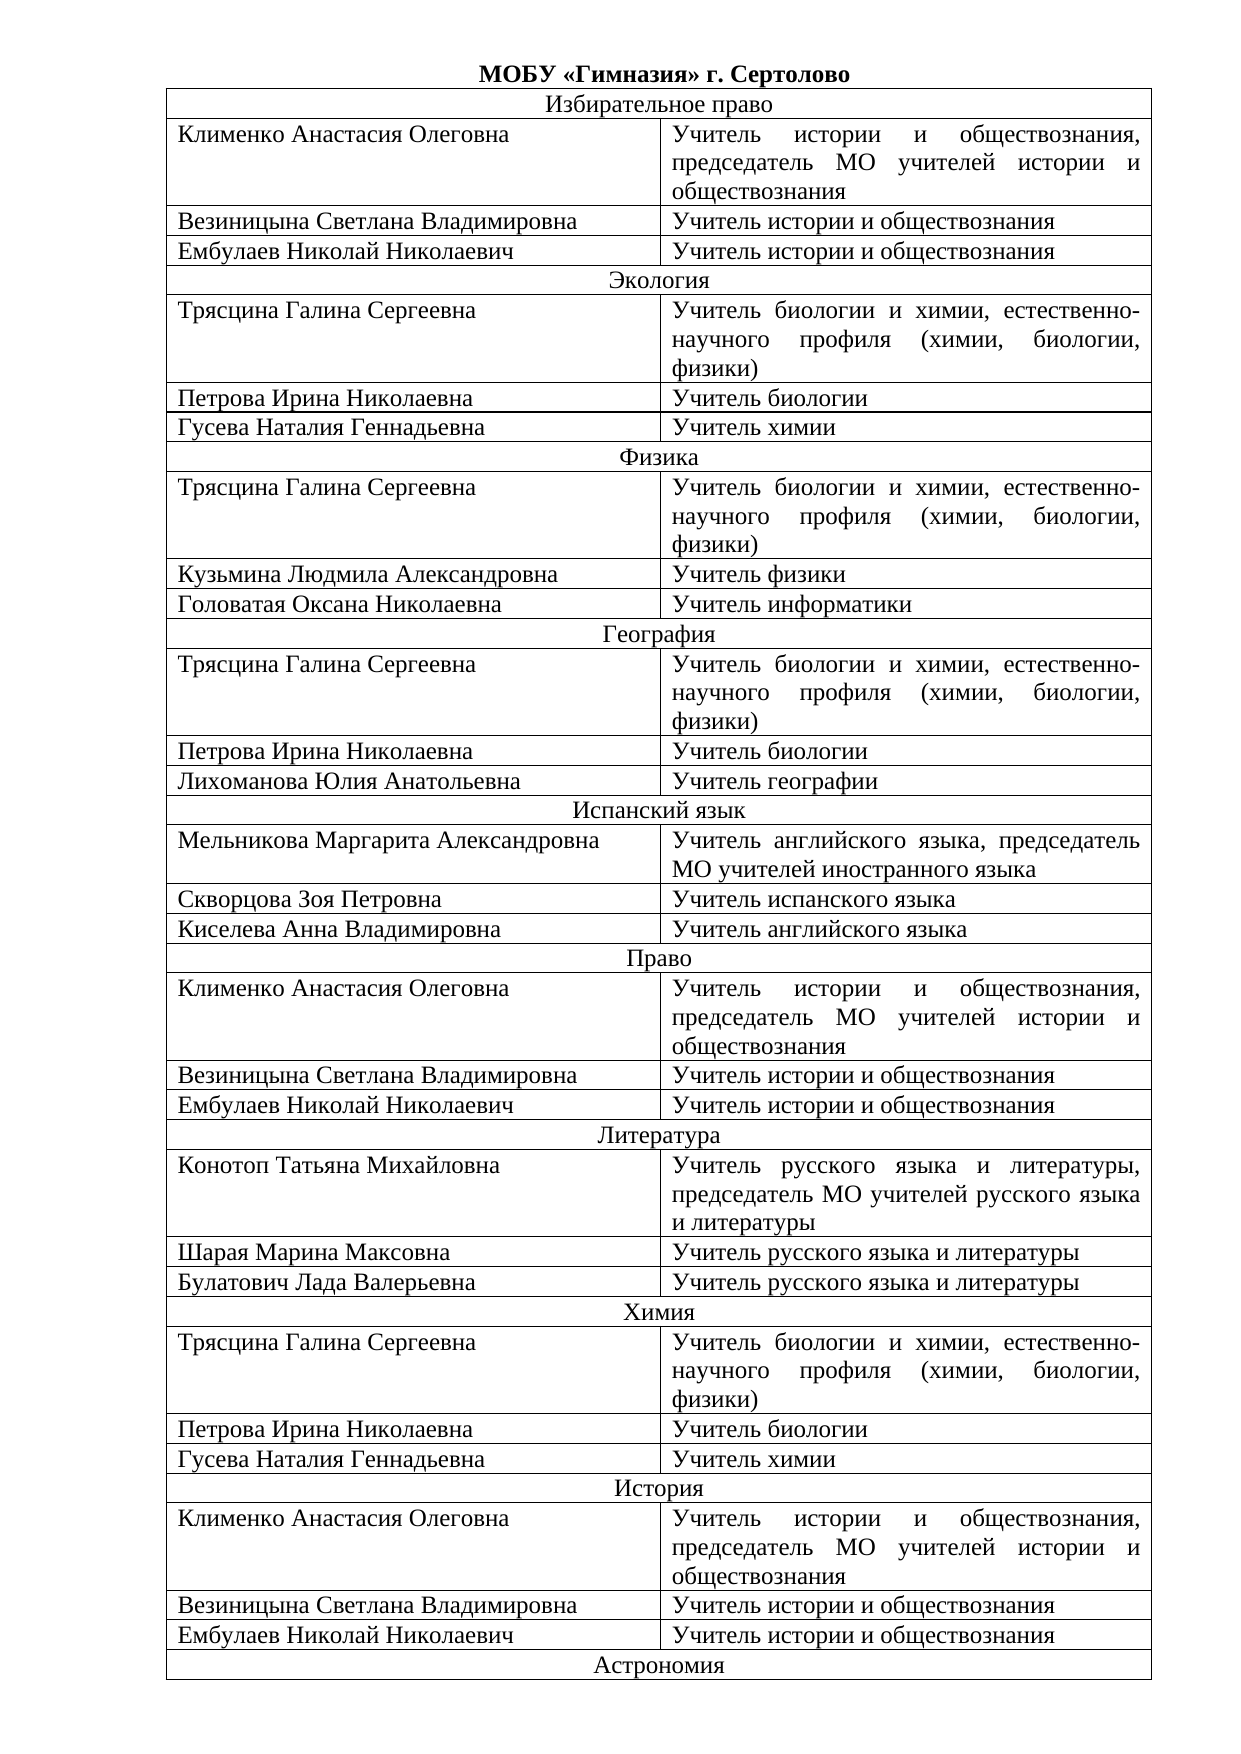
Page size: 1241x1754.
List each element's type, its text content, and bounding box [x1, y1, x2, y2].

table_cell Учитель истории и обществознания [661, 236, 1151, 264]
table_cell Головатая Оксана Николаевна [167, 589, 660, 618]
table_header Избирательное право [167, 89, 1151, 118]
table_cell Трясцина Галина Сергеевна [167, 1327, 660, 1413]
table_cell Трясцина Галина Сергеевна [167, 649, 660, 735]
table_cell Химия [167, 1297, 1151, 1326]
table_cell Ембулаев Николай Николаевич [167, 1090, 660, 1119]
table_cell Клименко Анастасия Олеговна [167, 973, 660, 1059]
table_cell История [167, 1474, 1151, 1502]
table_cell Учитель испанского языка [661, 884, 1151, 913]
table_cell Экология [167, 266, 1151, 294]
table_cell Мельникова Маргарита Александровна [167, 825, 660, 883]
table_cell Ембулаев Николай Николаевич [167, 236, 660, 264]
table_cell Петрова Ирина Николаевна [167, 383, 660, 411]
table_cell Учитель биологии [661, 383, 1151, 411]
table_cell Астрономия [167, 1650, 1151, 1679]
table_cell Учитель биологии и химии, естественно-научного профиля (химии, биологии, физики) [661, 472, 1151, 558]
table_cell Учитель истории и обществознания [661, 1620, 1151, 1649]
table_cell Учитель русского языка и литературы [661, 1267, 1151, 1296]
table_cell Учитель биологии [661, 736, 1151, 765]
table_cell Учитель химии [661, 1444, 1151, 1472]
table_cell Учитель биологии и химии, естественно-научного профиля (химии, биологии, физики) [661, 1327, 1151, 1413]
table_cell Ембулаев Николай Николаевич [167, 1620, 660, 1649]
table_cell Киселева Анна Владимировна [167, 914, 660, 942]
table_cell Гусева Наталия Геннадьевна [167, 413, 660, 441]
table_cell Учитель истории и обществознания [661, 1591, 1151, 1619]
table_cell Шарая Марина Максовна [167, 1237, 660, 1266]
table_cell Трясцина Галина Сергеевна [167, 472, 660, 558]
table_cell Клименко Анастасия Олеговна [167, 119, 660, 205]
table_cell Учитель истории и обществознания, председатель МО учителей истории и обществознания [661, 973, 1151, 1059]
table_cell Физика [167, 442, 1151, 471]
table_cell Гусева Наталия Геннадьевна [167, 1444, 660, 1472]
table_cell Учитель информатики [661, 589, 1151, 618]
table_cell Учитель химии [661, 413, 1151, 441]
table_cell Учитель английского языка [661, 914, 1151, 942]
table_cell Учитель физики [661, 559, 1151, 588]
table_cell Учитель истории и обществознания [661, 1090, 1151, 1119]
table_cell Учитель английского языка, председатель МО учителей иностранного языка [661, 825, 1151, 883]
table_cell Литература [167, 1120, 1151, 1149]
table_cell Испанский язык [167, 796, 1151, 824]
table_cell Учитель биологии [661, 1414, 1151, 1443]
table_cell Клименко Анастасия Олеговна [167, 1503, 660, 1589]
table_cell Учитель биологии и химии, естественно-научного профиля (химии, биологии, физики) [661, 295, 1151, 382]
table_cell Учитель истории и обществознания, председатель МО учителей истории и обществознания [661, 119, 1151, 205]
table_cell Лихоманова Юлия Анатольевна [167, 766, 660, 794]
table_cell Учитель географии [661, 766, 1151, 794]
table_cell Везиницына Светлана Владимировна [167, 1591, 660, 1619]
table_cell Право [167, 944, 1151, 972]
table_cell Трясцина Галина Сергеевна [167, 295, 660, 382]
table_cell Учитель русского языка и литературы, председатель МО учителей русского языка и литературы [661, 1150, 1151, 1236]
table_cell Учитель истории и обществознания [661, 206, 1151, 235]
table_cell Конотоп Татьяна Михайловна [167, 1150, 660, 1236]
table_cell Учитель истории и обществознания [661, 1061, 1151, 1089]
table_cell Скворцова Зоя Петровна [167, 884, 660, 913]
table_cell Учитель истории и обществознания, председатель МО учителей истории и обществознания [661, 1503, 1151, 1589]
table_cell Учитель русского языка и литературы [661, 1237, 1151, 1266]
table_cell Булатович Лада Валерьевна [167, 1267, 660, 1296]
table_cell Кузьмина Людмила Александровна [167, 559, 660, 588]
table_cell Учитель биологии и химии, естественно-научного профиля (химии, биологии, физики) [661, 649, 1151, 735]
table_cell Везиницына Светлана Владимировна [167, 1061, 660, 1089]
table_cell Везиницына Светлана Владимировна [167, 206, 660, 235]
table_cell География [167, 619, 1151, 648]
table_cell Петрова Ирина Николаевна [167, 736, 660, 765]
table_cell Петрова Ирина Николаевна [167, 1414, 660, 1443]
text МОБУ «Гимназия» г. Сертолово [177, 59, 1152, 88]
